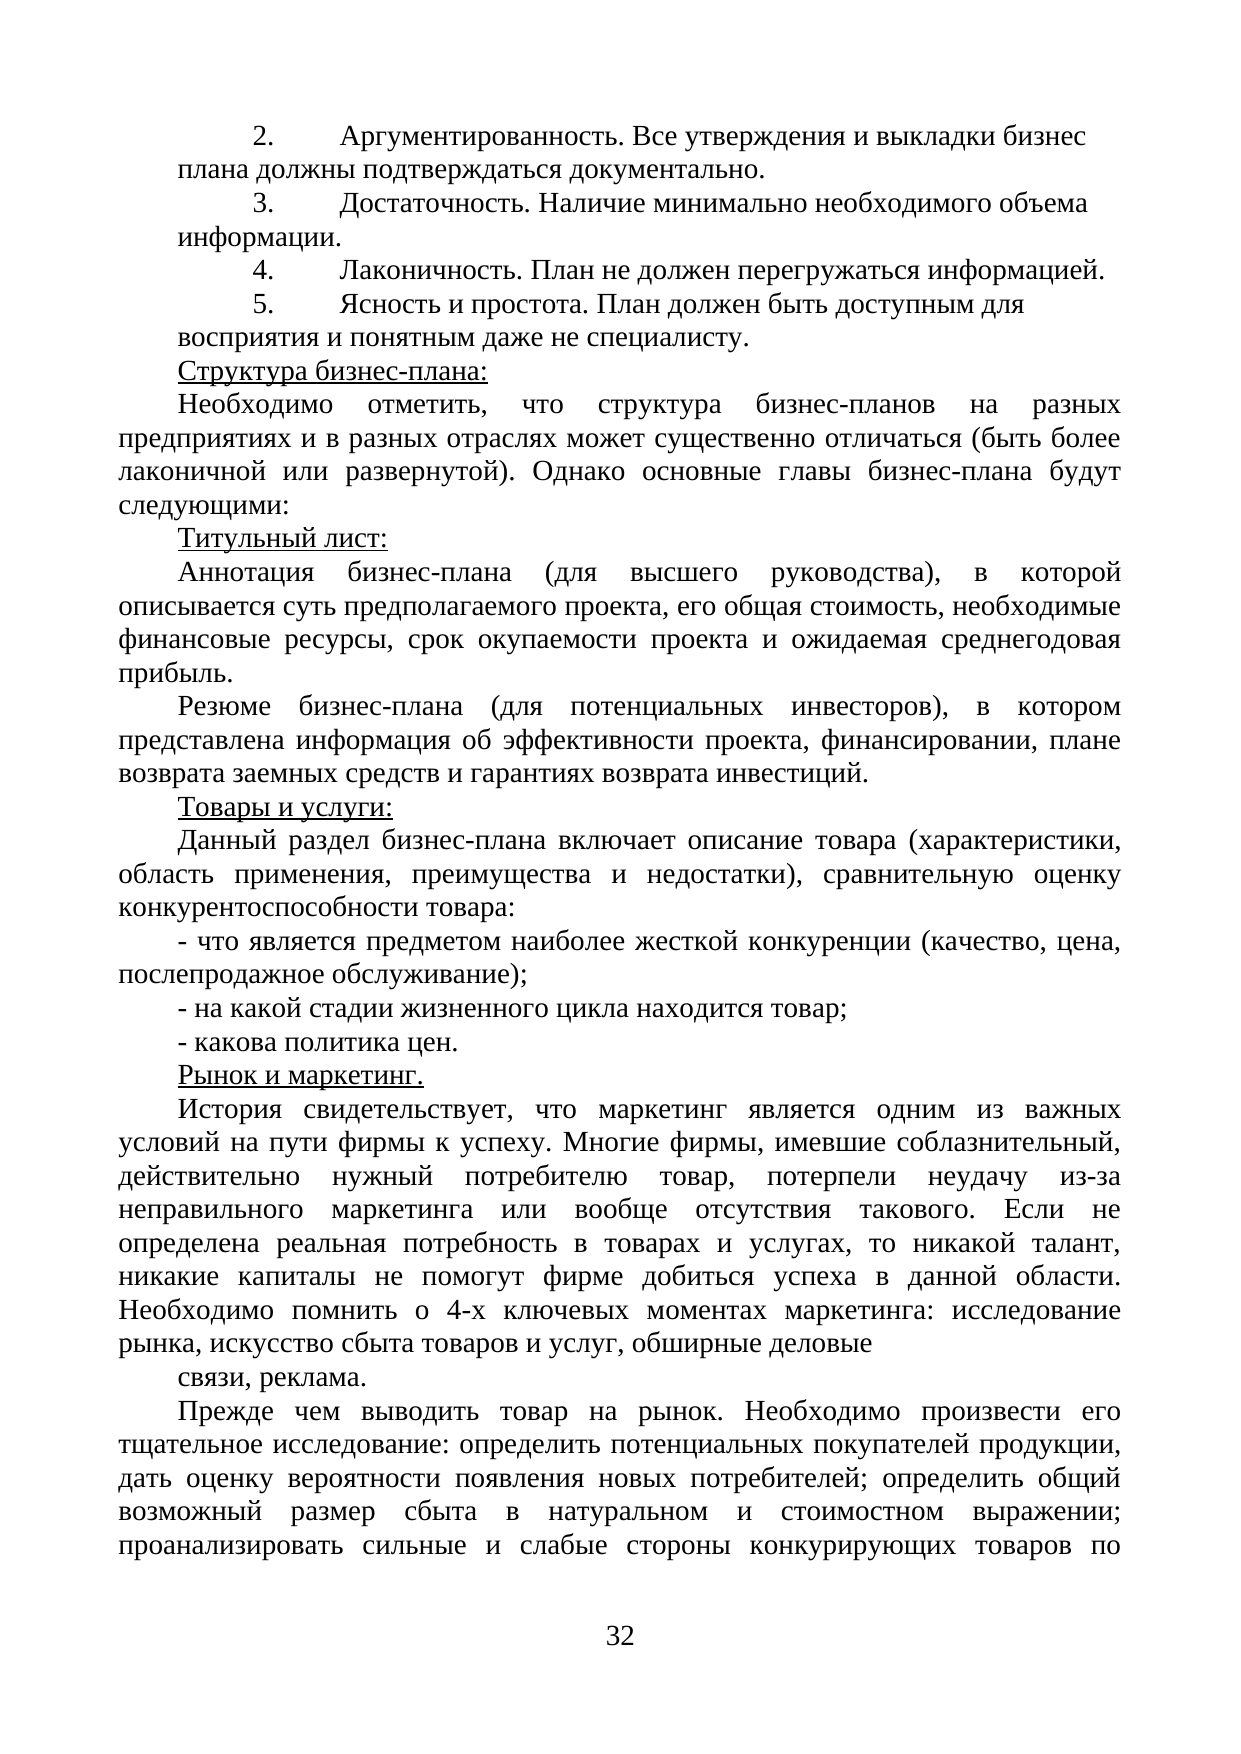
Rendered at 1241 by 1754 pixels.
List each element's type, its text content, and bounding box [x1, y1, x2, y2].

list - на какой стадии жизненного цикла находится товар; [118, 990, 1122, 1024]
list История свидетельствует, что маркетинг является одним из важных условий на пути фирмы к успеху. Многие фирмы, имевшие соблазнительный, действительно нужный потребителю товар, потерпели неудачу из-за неправильного маркетинга или вообще отсутствия такового. Если не определена реальная потребность в товарах и услугах, то никакой талант, никакие капиталы не помогут фирме добиться успеха в данной области. Необходимо помнить о 4-х ключевых моментах маркетинга: исследование рынка, искусство сбыта товаров и услуг, обширные деловые [118, 1091, 1122, 1359]
list - что является предметом наиболее жесткой конкуренции (качество, цена, послепродажное обслуживание); [118, 923, 1122, 990]
list Аргументированность. Все утверждения и выкладки бизнес [193, 118, 1122, 152]
list Данный раздел бизнес-плана включает описание товара (характеристики, область применения, преимущества и недостатки), сравнительную оценку конкурентоспособности товара: [118, 822, 1122, 923]
list Товары и услуги: [118, 789, 1122, 822]
list Лаконичность. План не должен перегружаться информацией. [193, 252, 1122, 286]
list Ясность и простота. План должен быть доступным для [193, 286, 1122, 319]
list Аннотация бизнес-плана (для высшего руководства), в которой описывается суть предполагаемого проекта, его общая стоимость, необходимые финансовые ресурсы, срок окупаемости проекта и ожидаемая среднегодовая прибыль. [118, 554, 1122, 688]
list восприятия и понятным даже не специалисту. [118, 319, 1122, 353]
list - какова политика цен. [118, 1024, 1122, 1057]
text связи, реклама. [118, 1359, 1122, 1393]
list Титульный лист: [118, 521, 1122, 554]
list Структура бизнес-плана: [118, 353, 1122, 386]
list Рынок и маркетинг. [118, 1057, 1122, 1091]
list Необходимо отметить, что структура бизнес-планов на разных предприятиях и в разных отраслях может существенно отличаться (быть более лаконичной или развернутой). Однако основные главы бизнес-плана будут следующими: [118, 386, 1122, 521]
list плана должны подтверждаться документально. [118, 152, 1122, 185]
list информации. [118, 219, 1122, 252]
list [118, 1393, 1122, 1560]
list Резюме бизнес-плана (для потенциальных инвесторов), в котором представлена информация об эффективности проекта, финансировании, плане возврата заемных средств и гарантиях возврата инвестиций. [118, 688, 1122, 789]
list Достаточность. Наличие минимально необходимого объема [193, 185, 1122, 219]
